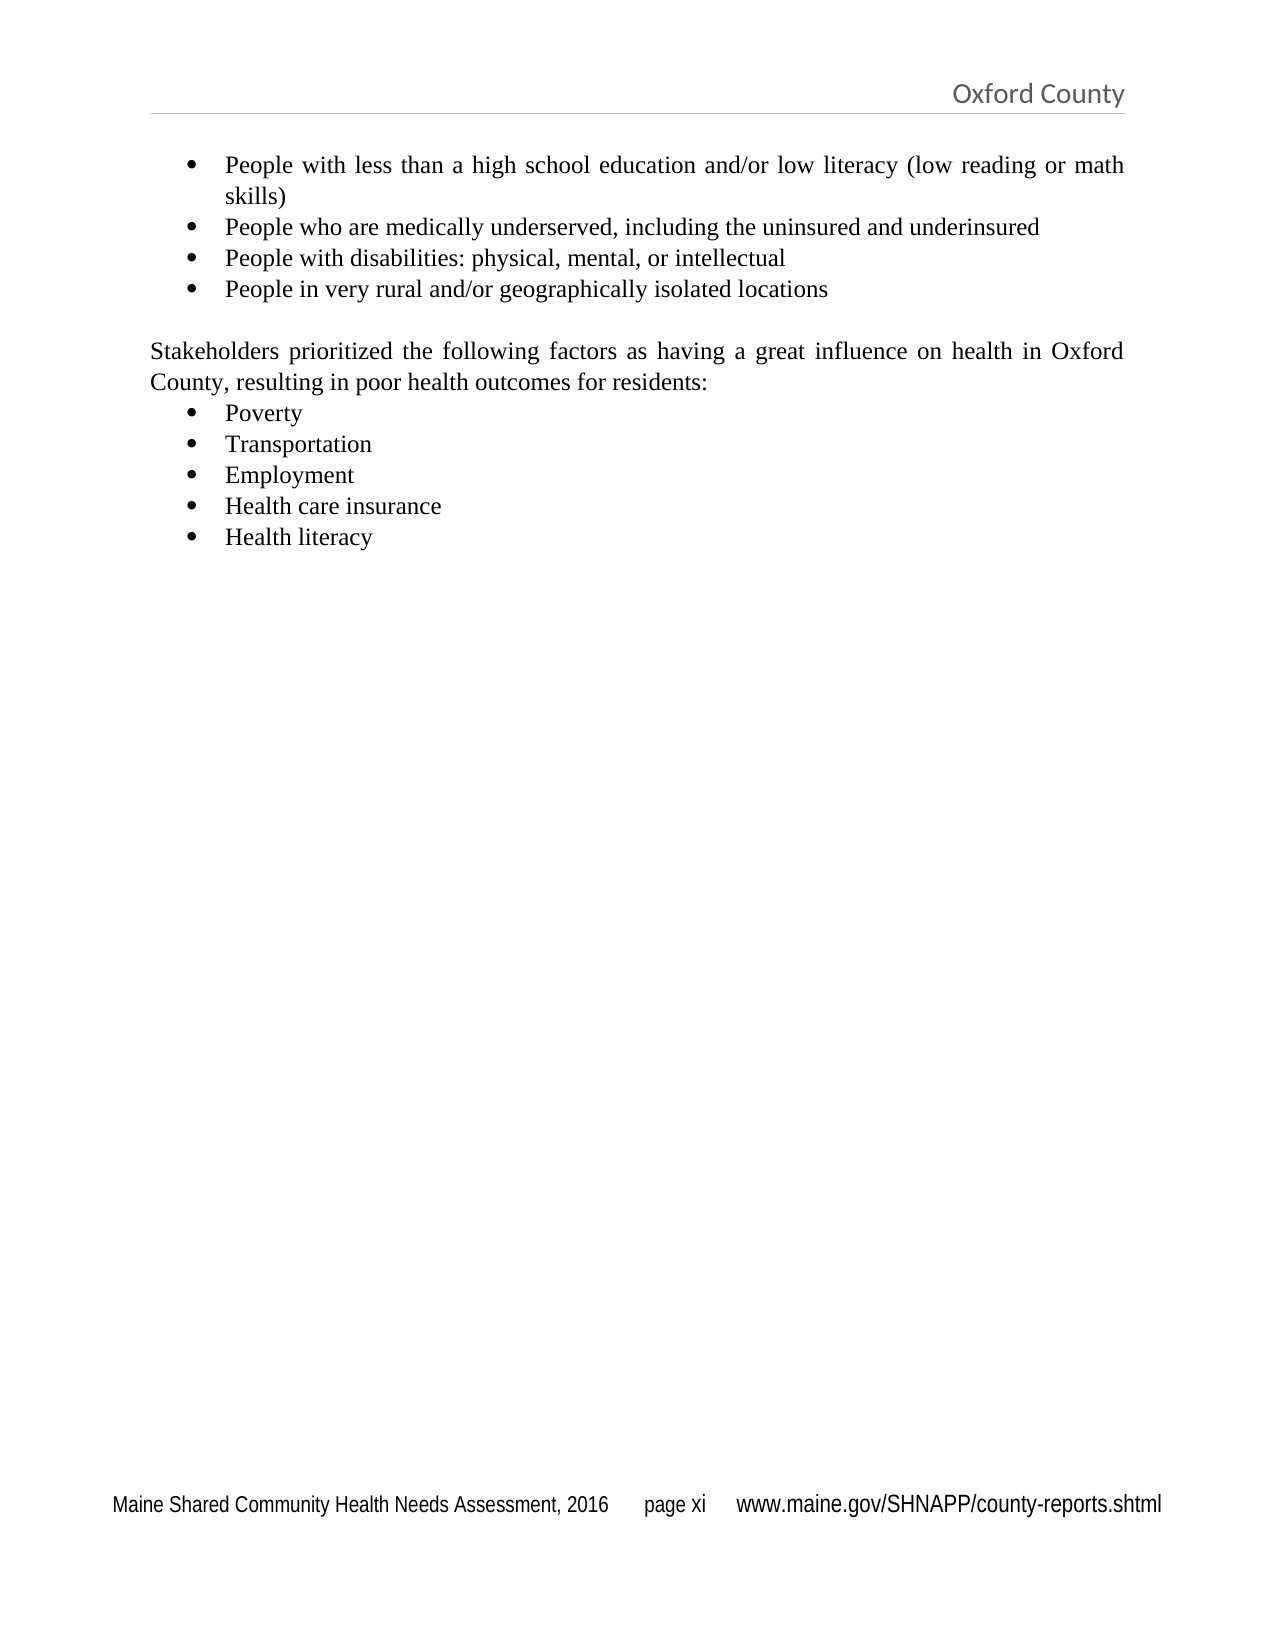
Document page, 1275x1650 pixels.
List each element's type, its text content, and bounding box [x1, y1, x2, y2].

list People with disabilities: physical, mental, or intellectual [187, 243, 1125, 272]
list People with less than a high school education and/or low literacy (low reading or math skills) [187, 150, 1125, 210]
list People who are medically underserved, including the uninsured and underinsured [187, 212, 1125, 241]
list Transportation [187, 429, 1125, 458]
list Health literacy [187, 522, 1125, 551]
list Health care insurance [187, 491, 1125, 520]
list Poverty [187, 398, 1125, 427]
list Employment [187, 460, 1125, 489]
text Stakeholders prioritized the following factors as having a great influence on health in Oxford County, resulting in poor health outcomes for residents: [150, 336, 1125, 396]
list People in very rural and/or geographically isolated locations [187, 274, 1125, 303]
